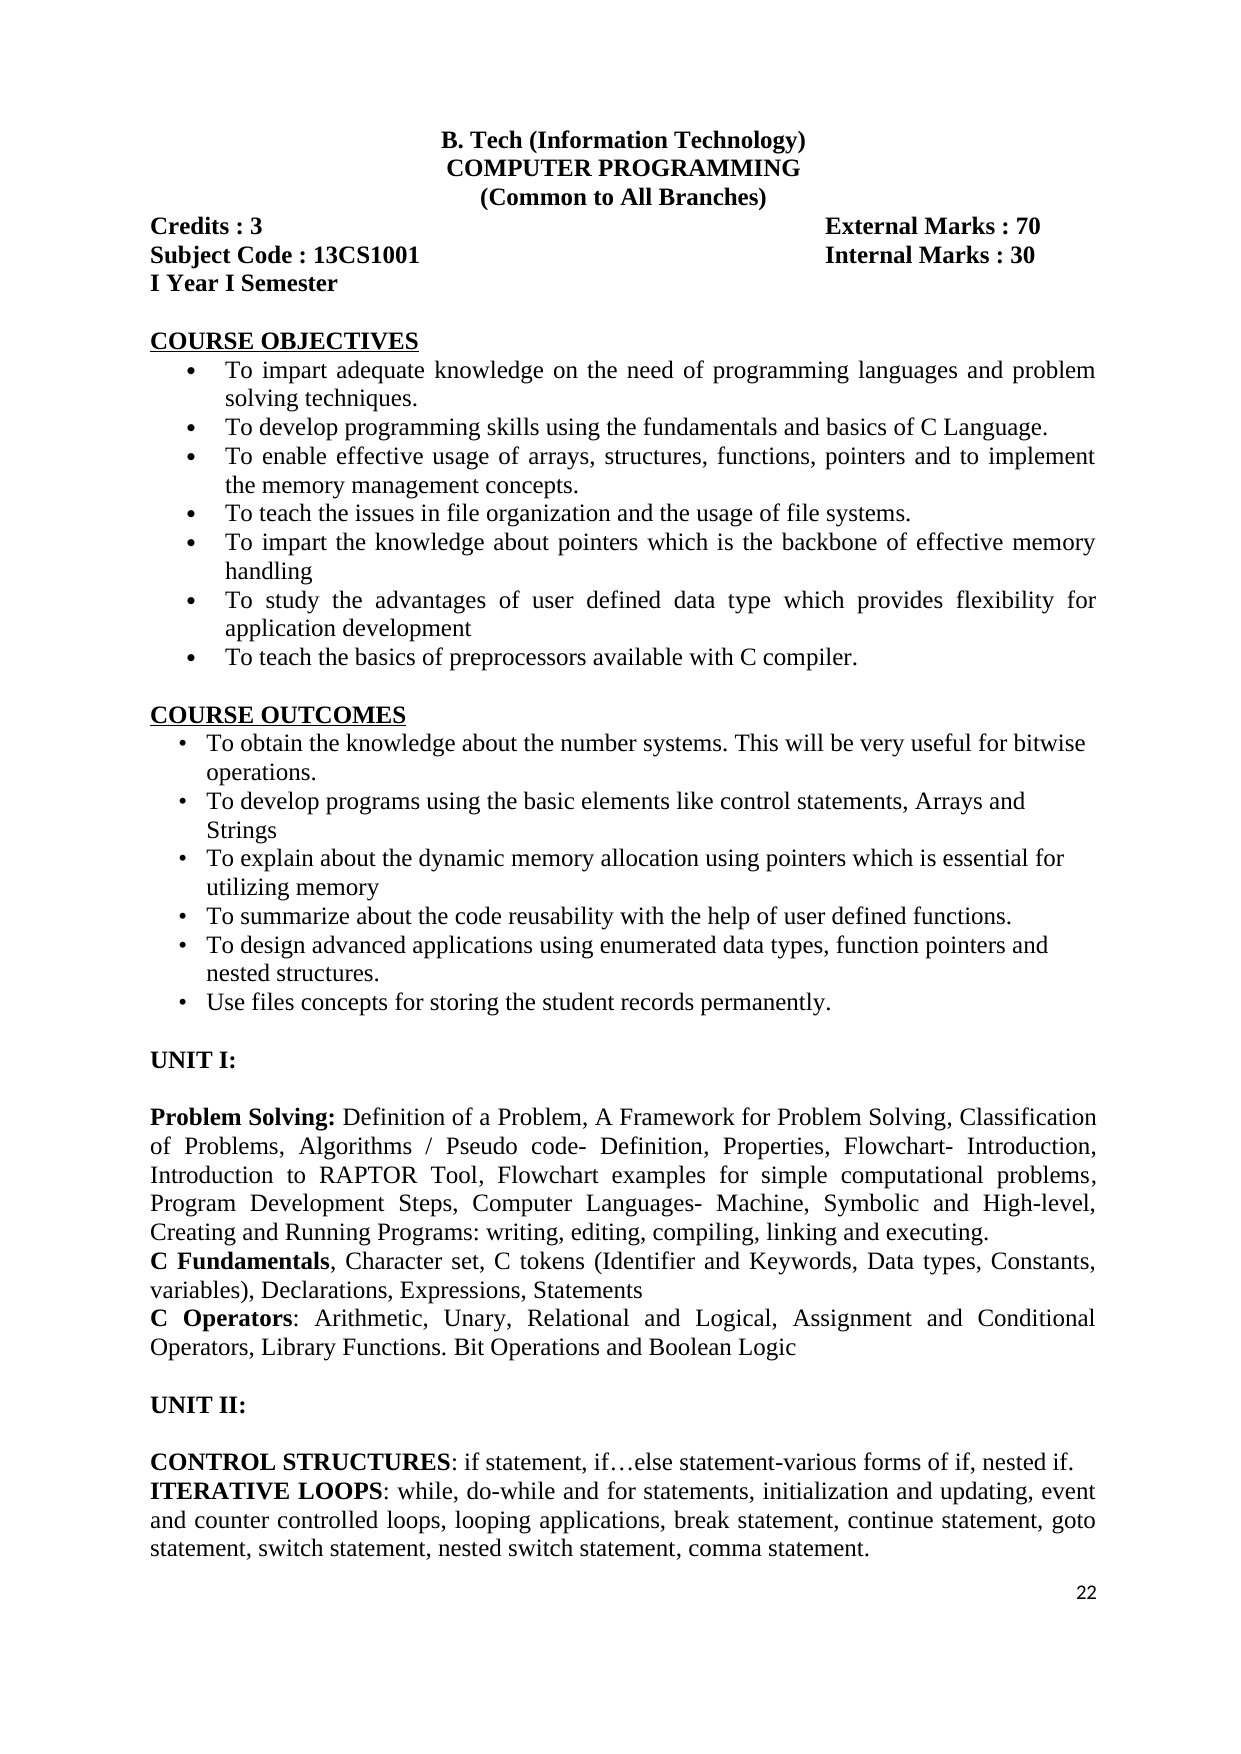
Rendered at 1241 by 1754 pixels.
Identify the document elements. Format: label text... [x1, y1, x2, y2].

text C Operators: Arithmetic, Unary, Relational and Logical, Assignment and Conditional Operators, Library Functions. Bit Operations and Boolean Logic [150, 1303, 1097, 1361]
text C Fundamentals, Character set, C tokens (Identifier and Keywords, Data types, Constants, variables), Declarations, Expressions, Statements [150, 1246, 1097, 1303]
text • To obtain the knowledge about the number systems. This will be very useful for bitwise operations. [178, 728, 1097, 786]
text CONTROL STRUCTURES: if statement, if…else statement-various forms of if, nested if. [150, 1447, 1097, 1476]
text (Common to All Branches) [150, 182, 1097, 211]
list To impart adequate knowledge on the need of programming languages and problem solving techniques. [187, 355, 1097, 412]
list To impart the knowledge about pointers which is the backbone of effective memory handling [187, 527, 1097, 585]
text COURSE OBJECTIVES [150, 326, 1097, 355]
text UNIT I: [150, 1045, 1097, 1073]
list To study the advantages of user defined data type which provides flexibility for application development [187, 585, 1097, 642]
text Credits : 3 External Marks : 70 [150, 211, 1097, 240]
text COURSE OUTCOMES [150, 700, 1097, 728]
text UNIT II: [150, 1390, 1097, 1418]
text Iterative LOOPS: while, do-while and for statements, initialization and updating, event and counter controlled loops, looping applications, break statement, continue statement, goto statement, switch statement, nested switch statement, comma statement. [150, 1476, 1097, 1562]
text Subject Code : 13CS1001 Internal Marks : 30 [150, 240, 1097, 268]
list To teach the basics of preprocessors available with C compiler. [187, 642, 1097, 671]
list To develop programming skills using the fundamentals and basics of C Language. [187, 412, 1097, 441]
text • To summarize about the code reusability with the help of user defined functions. [178, 901, 1097, 930]
text • To explain about the dynamic memory allocation using pointers which is essential for utilizing memory [178, 843, 1097, 901]
text • To design advanced applications using enumerated data types, function pointers and nested structures. [178, 930, 1097, 987]
text I Year I Semester [150, 268, 1097, 297]
subtitle Problem Solving: Definition of a Problem, A Framework for Problem Solving, Classification of Problems, Algorithms / Pseudo code- Definition, Properties, Flowchart- Introduction, Introduction to RAPTOR Tool, Flowchart examples for simple computational problems, Program Development Steps, Computer Languages- Machine, Symbolic and High-level, Creating and Running Programs: writing, editing, compiling, linking and executing. [150, 1102, 1097, 1246]
list To teach the issues in file organization and the usage of file systems. [187, 498, 1097, 527]
text • To develop programs using the basic elements like control statements, Arrays and Strings [178, 786, 1097, 843]
list To enable effective usage of arrays, structures, functions, pointers and to implement the memory management concepts. [187, 441, 1097, 498]
subtitle B. Tech (Information Technology) [150, 125, 1097, 153]
text COMPUTER PROGRAMMING [150, 153, 1097, 182]
text • Use files concepts for storing the student records permanently. [178, 987, 1097, 1016]
